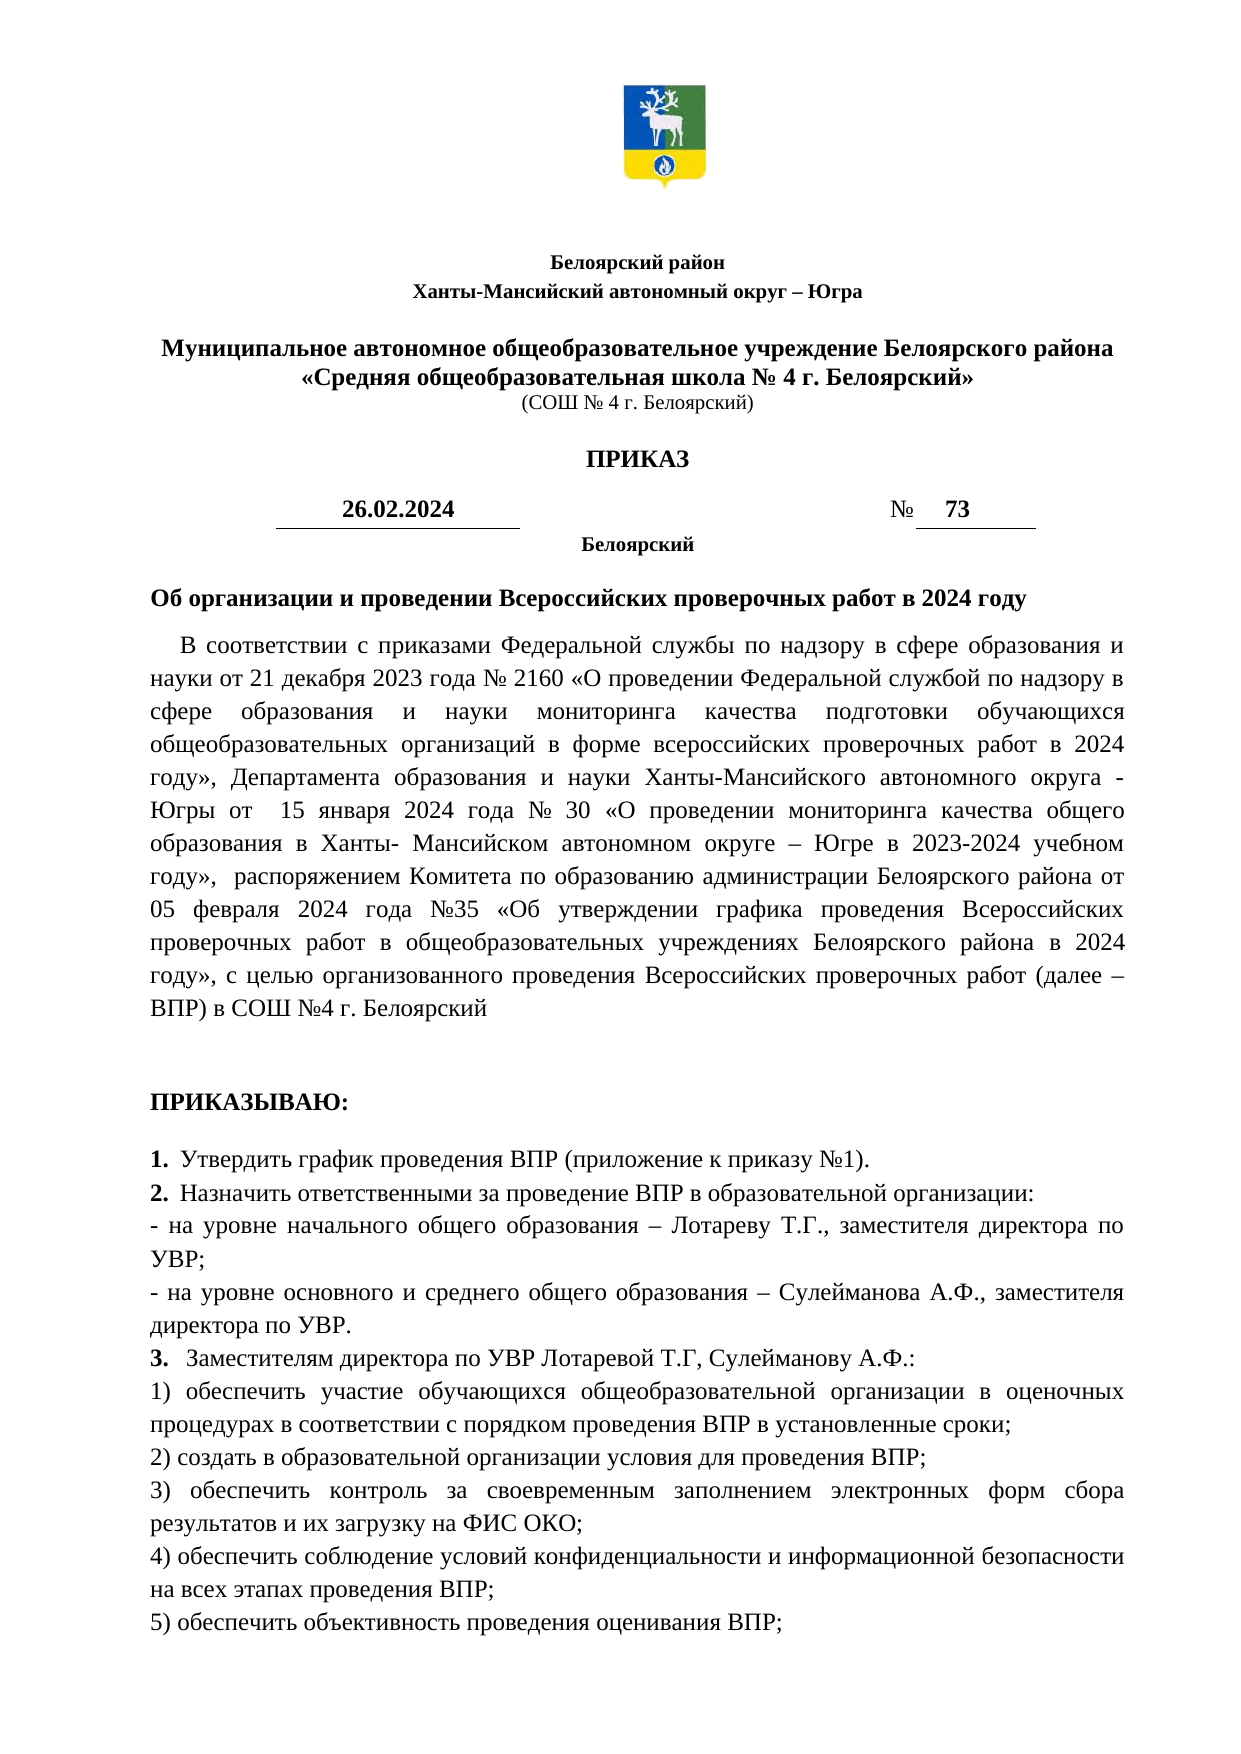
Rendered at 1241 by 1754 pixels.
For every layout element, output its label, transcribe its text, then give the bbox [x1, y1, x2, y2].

list - на уровне основного и среднего общего образования – Сулейманова А.Ф., заместителя директора по УВР. [150, 1277, 1125, 1338]
list - на уровне начального общего образования – Лотареву Т.Г., заместителя директора по УВР; [150, 1211, 1125, 1272]
picture [622, 73, 707, 190]
text Муниципальное автономное общеобразовательное учреждение Белоярского района «Средняя общеобразовательная школа № 4 г. Белоярский» [150, 334, 1125, 390]
text (СОШ № 4 г. Белоярский) [150, 390, 1125, 414]
text 2) создать в образовательной организации условия для проведения ВПР; [150, 1442, 1125, 1471]
list Назначить ответственными за проведение ВПР в образовательной организации: [150, 1178, 1125, 1206]
text 1) обеспечить участие обучающихся общеобразовательной организации в оценочных процедурах в соответствии с порядком проведения ВПР в установленные сроки; [150, 1376, 1125, 1437]
text В соответствии с приказами Федеральной службы по надзору в сфере образования и науки от 21 декабря 2023 года № 2160 «О проведении Федеральной службой по надзору в сфере образования и науки мониторинга качества подготовки обучающихся общеобразовательных организаций в форме всероссийских проверочных работ в 2024 году», Департамента образования и науки Ханты-Мансийского автономного округа - Югры от 15 января 2024 года № 30 «О проведении мониторинга качества общего образования в Ханты- Мансийском автономном округе – Югре в 2023-2024 учебном году», распоряжением Комитета по образованию администрации Белоярского района от 05 февраля 2024 года №35 «Об утверждении графика проведения Всероссийских проверочных работ в общеобразовательных учреждениях Белоярского района в 2024 году», с целью организованного проведения Всероссийских проверочных работ (далее – ВПР) в СОШ №4 г. Белоярский [150, 630, 1125, 1022]
text ПРИКАЗ [150, 444, 1125, 473]
text Белоярский район [150, 250, 1125, 274]
list Заместителям директора по УВР Лотаревой Т.Г, Сулейманову А.Ф.: [150, 1343, 1125, 1371]
text 5) обеспечить объективность проведения оценивания ВПР; [150, 1607, 1125, 1636]
text 3) обеспечить контроль за своевременным заполнением электронных форм сбора результатов и их загрузку на ФИС ОКО; [150, 1475, 1125, 1537]
text Ханты-Мансийский автономный округ – Югра [150, 279, 1125, 303]
list Утвердить график проведения ВПР (приложение к приказу №1). [150, 1144, 1125, 1173]
text ПРИКАЗЫВАЮ: [150, 1087, 1125, 1116]
text Белоярский [150, 532, 1125, 556]
text Об организации и проведении Всероссийских проверочных работ в 2024 году [150, 583, 1125, 612]
text 26.02.2024 № 73 [342, 494, 1125, 523]
text 4) обеспечить соблюдение условий конфиденциальности и информационной безопасности на всех этапах проведения ВПР; [150, 1541, 1125, 1603]
